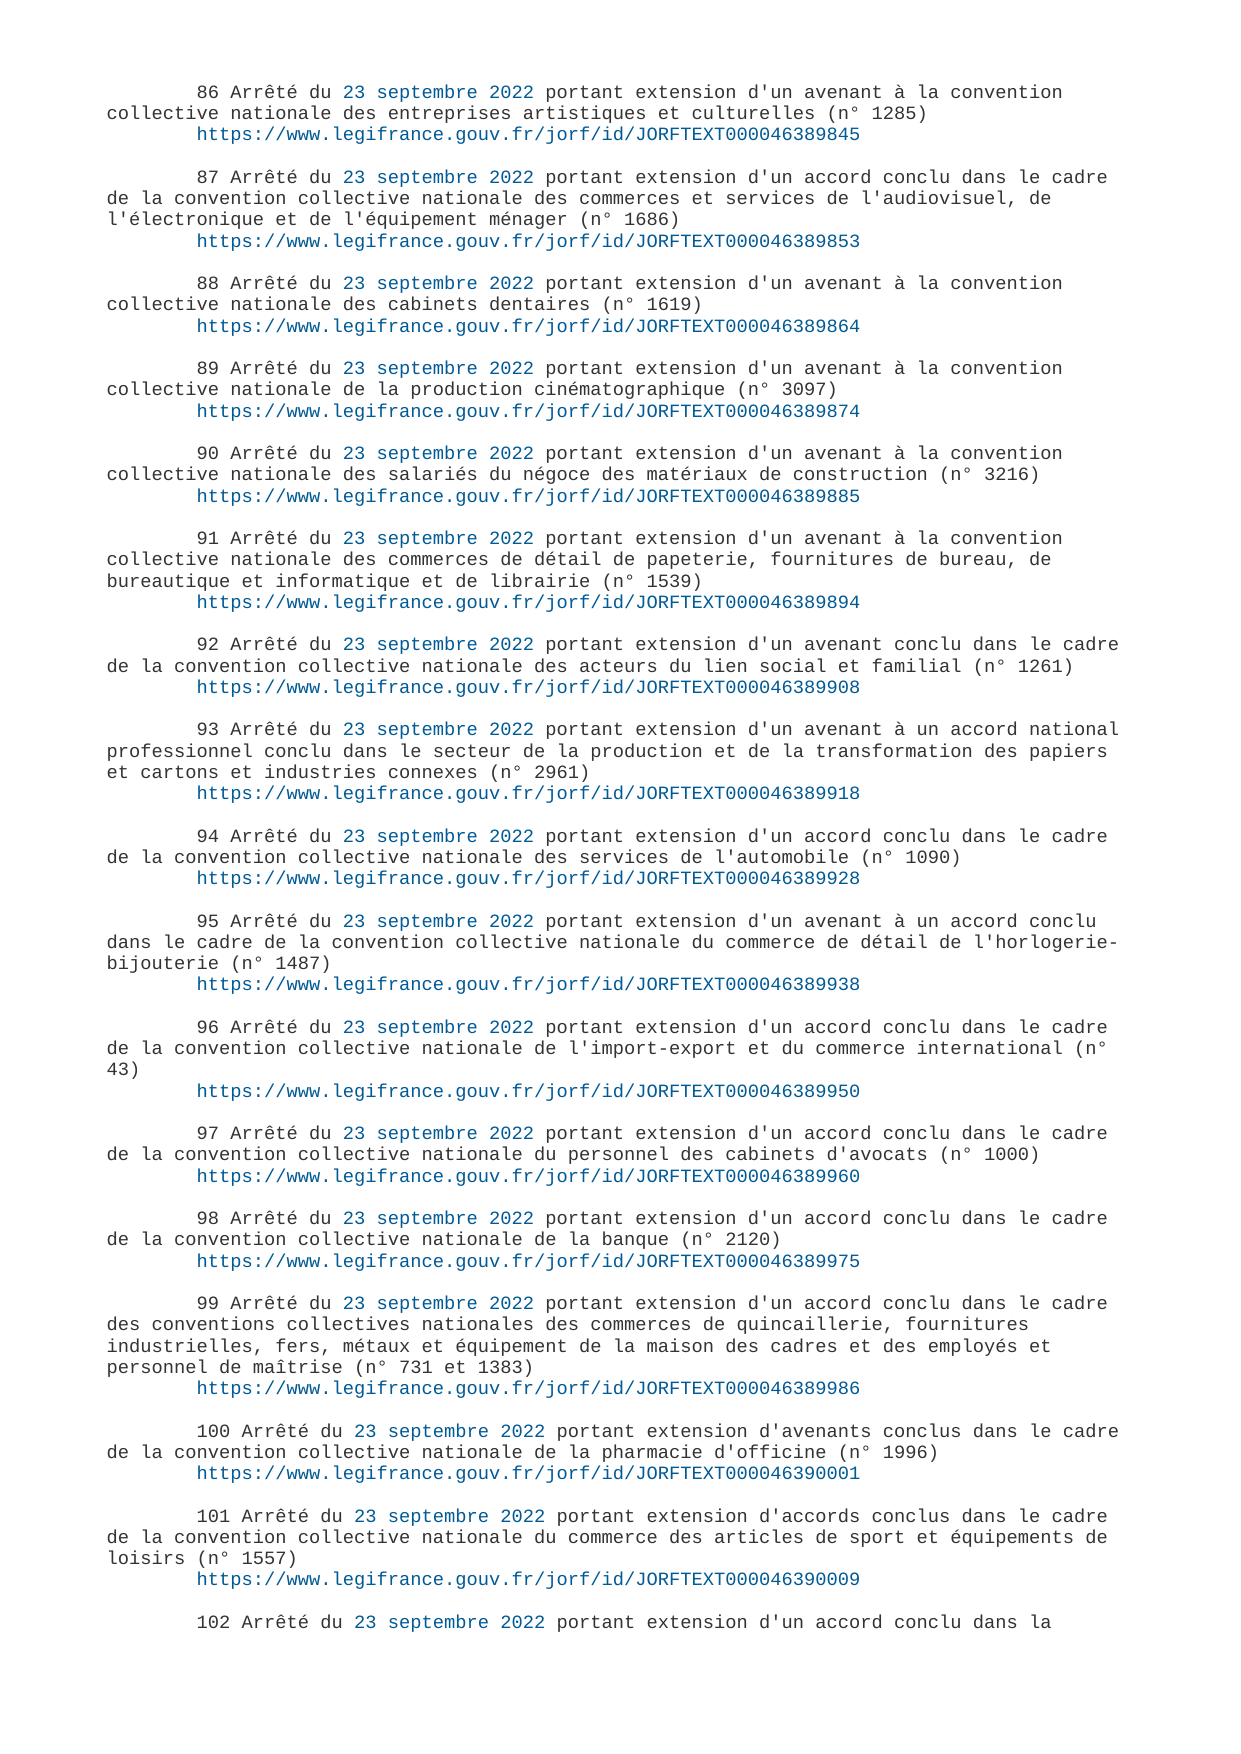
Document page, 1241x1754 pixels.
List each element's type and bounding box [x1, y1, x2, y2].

text [106, 83, 1128, 1634]
